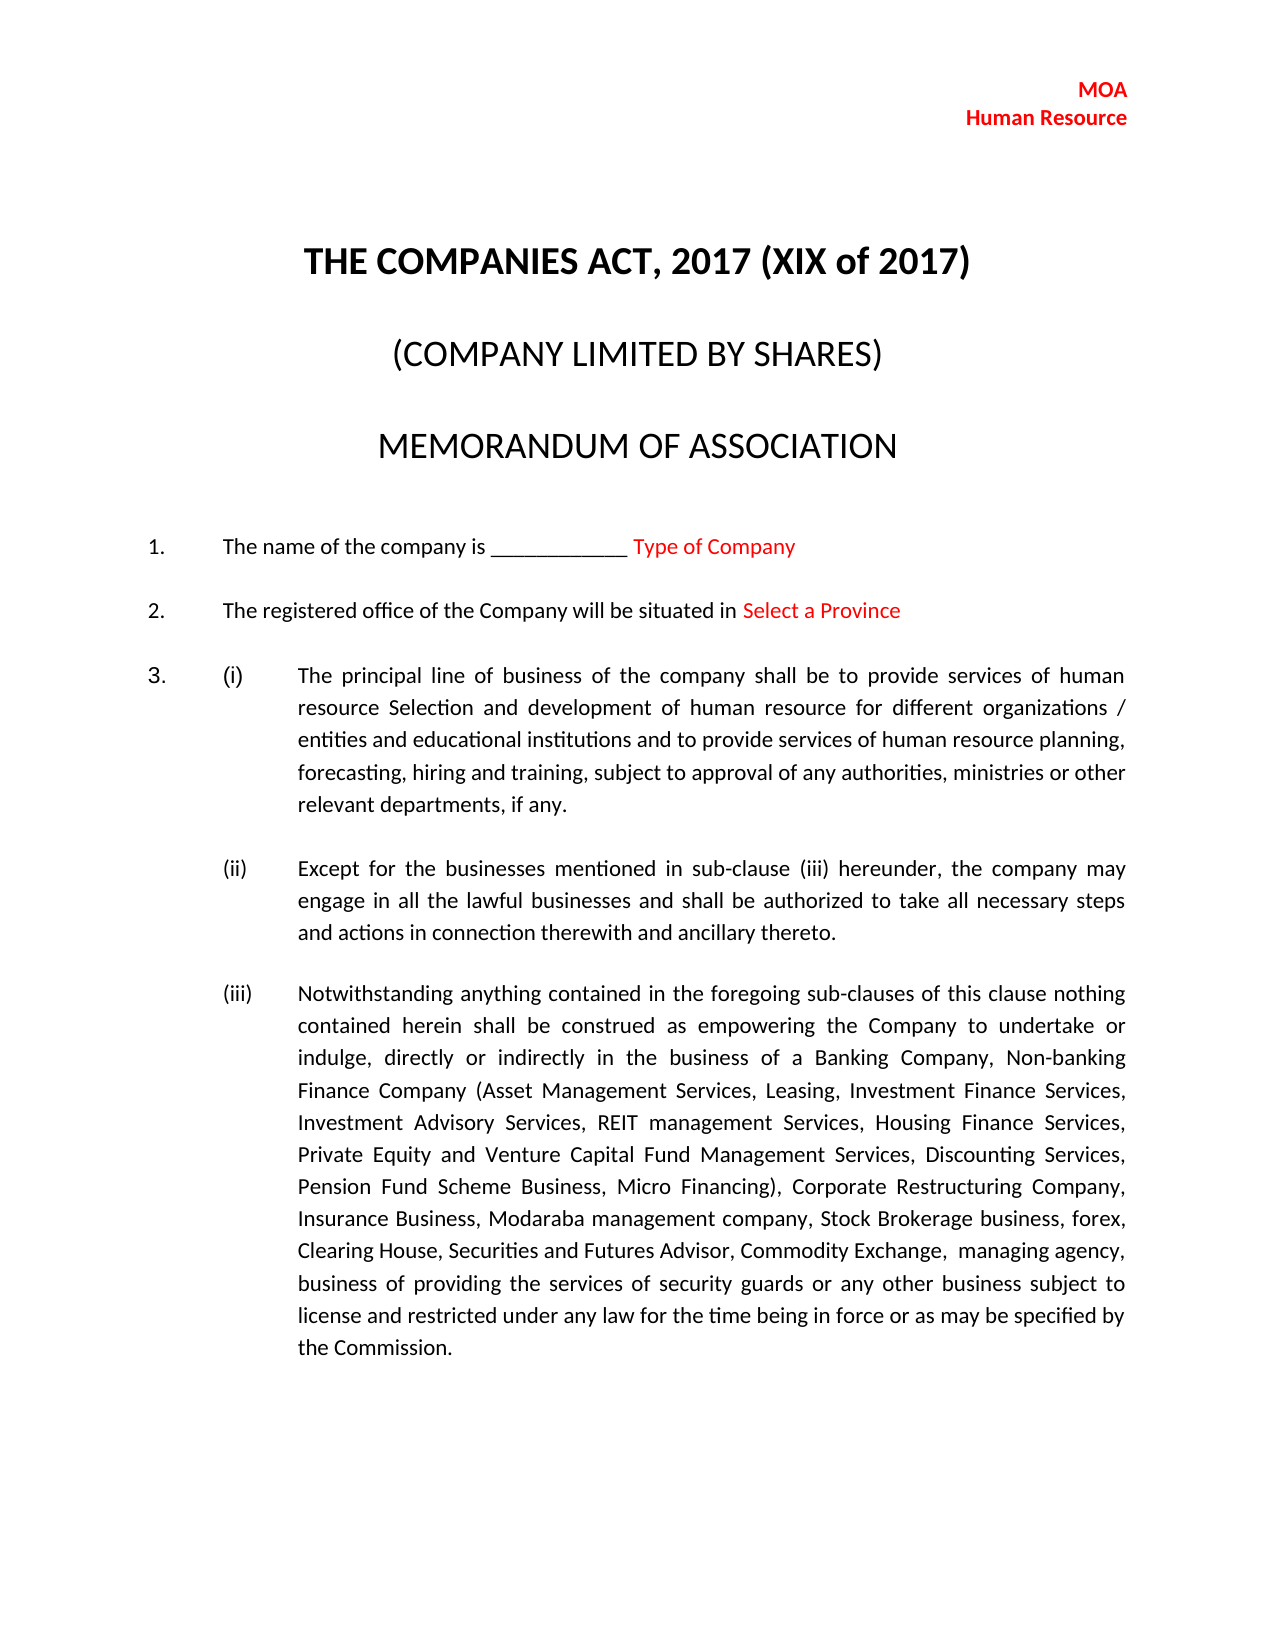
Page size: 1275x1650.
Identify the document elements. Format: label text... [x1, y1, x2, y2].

text (iii) Notwithstanding anything contained in the foregoing sub-clauses of this clause nothing contained herein shall be construed as empowering the Company to undertake or indulge, directly or indirectly in the business of a Banking Company, Non-banking Finance Company (Asset Management Services, Leasing, Investment Finance Services, Investment Advisory Services, REIT management Services, Housing Finance Services, Private Equity and Venture Capital Fund Management Services, Discounting Services, Pension Fund Scheme Business, Micro Financing), Corporate Restructuring Company, Insurance Business, Modaraba management company, Stock Brokerage business, forex, Clearing House, Securities and Futures Advisor, Commodity Exchange, managing agency, business of providing the services of security guards or any other business subject to license and restricted under any law for the time being in force or as may be specified by the Commission. [223, 979, 1127, 1361]
text (COMPANY LIMITED BY SHARES) [148, 330, 1127, 376]
text 3. (i) The principal line of business of the company shall be to provide services of human resource Selection and development of human resource for different organizations / entities and educational institutions and to provide services of human resource planning, forecasting, hiring and training, subject to approval of any authorities, ministries or other relevant departments, if any. [148, 661, 1127, 818]
text THE COMPANIES ACT, 2017 (XIX of 2017) [148, 236, 1127, 284]
text MEMORANDUM OF ASSOCIATION [148, 422, 1127, 468]
text 1. The name of the company is ____________ [148, 532, 1127, 560]
text 2. The registered office of the Company will be situated in [148, 597, 1127, 625]
text (ii) Except for the businesses mentioned in sub-clause (iii) hereunder, the company may engage in all the lawful businesses and shall be authorized to take all necessary steps and actions in connection therewith and ancillary thereto. [223, 854, 1127, 947]
